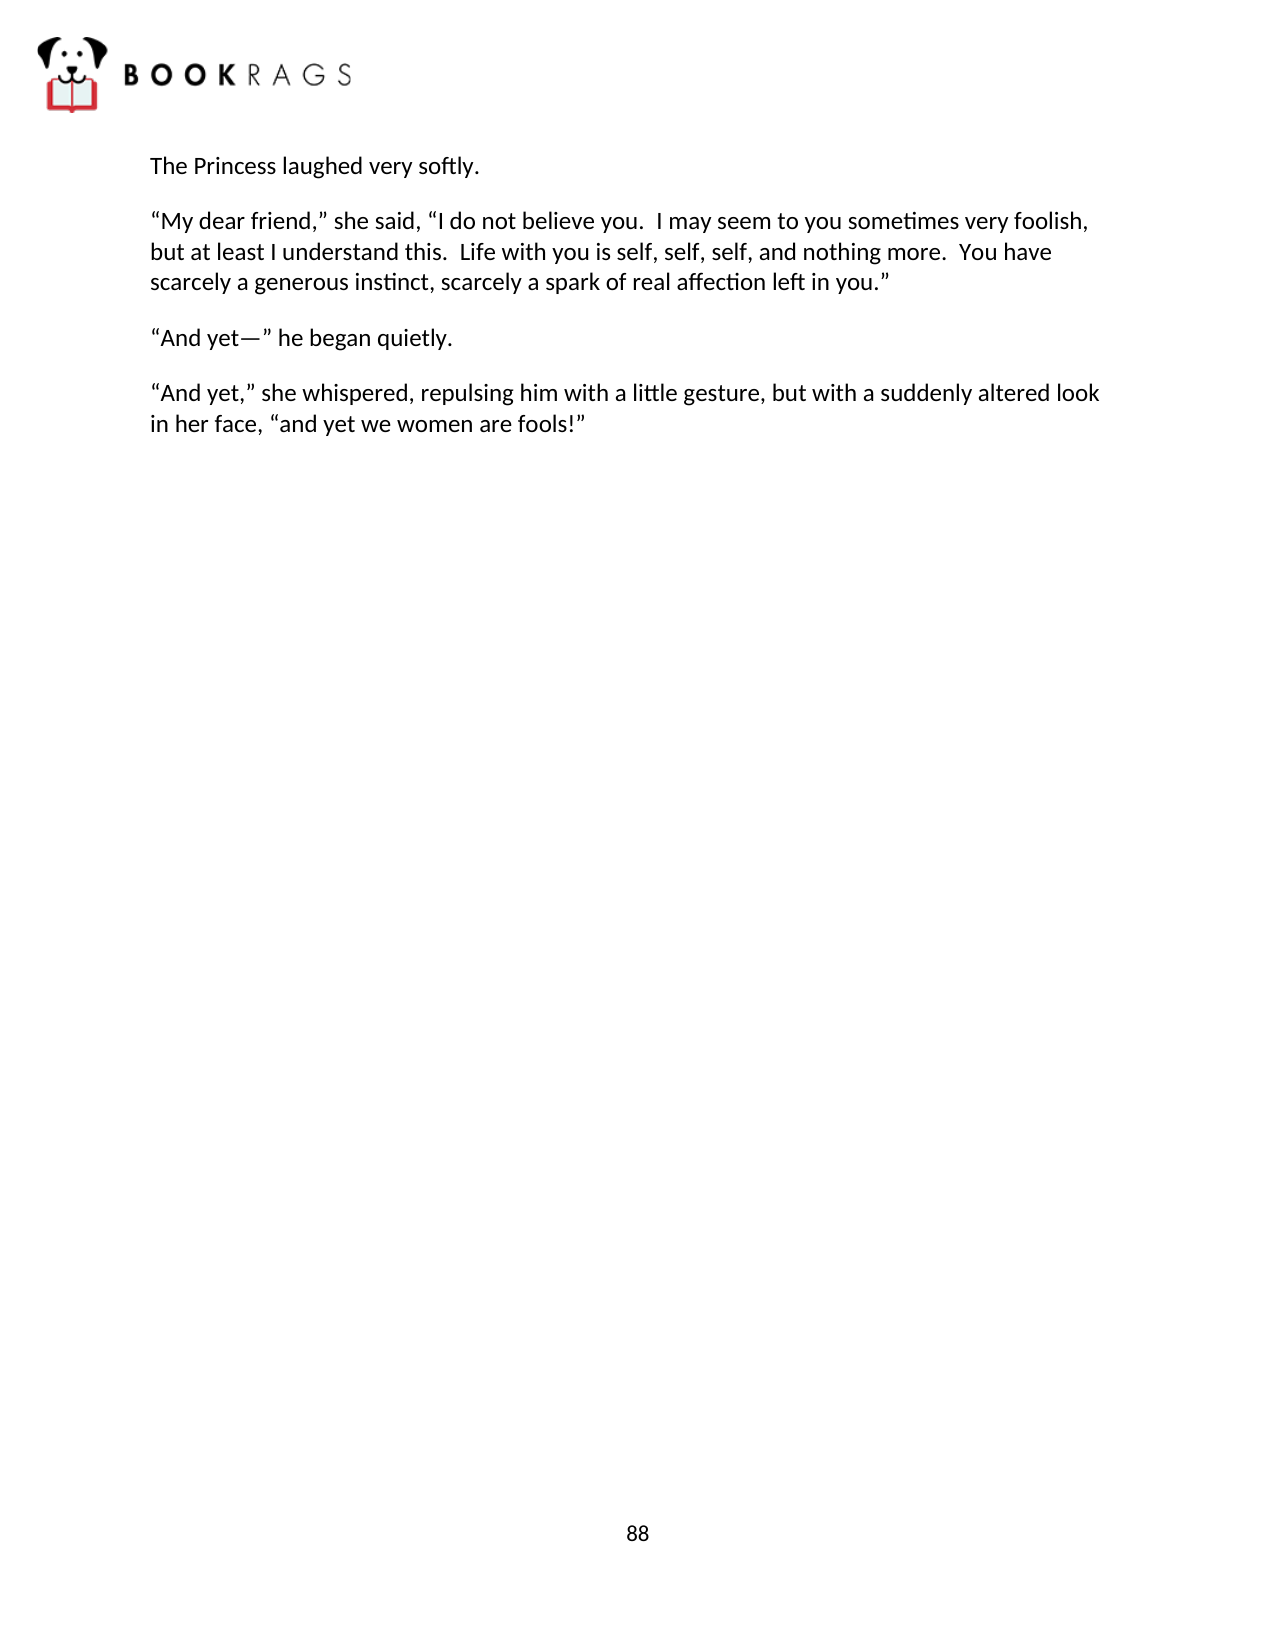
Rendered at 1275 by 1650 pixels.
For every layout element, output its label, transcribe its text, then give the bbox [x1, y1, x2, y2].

text “And yet,” she whispered, repulsing him with a little gesture, but with a suddenly altered look in her face, “and yet we women are fools!” [150, 378, 1125, 439]
text “And yet—­” he began quietly. [150, 322, 1125, 353]
picture [37, 37, 351, 113]
text The Princess laughed very softly. [150, 150, 1125, 181]
text “My dear friend,” she said, “I do not believe you. I may seem to you sometimes very foolish, but at least I understand this. Life with you is self, self, self, and nothing more. You have scarcely a generous instinct, scarcely a spark of real affection left in you.” [150, 206, 1125, 297]
